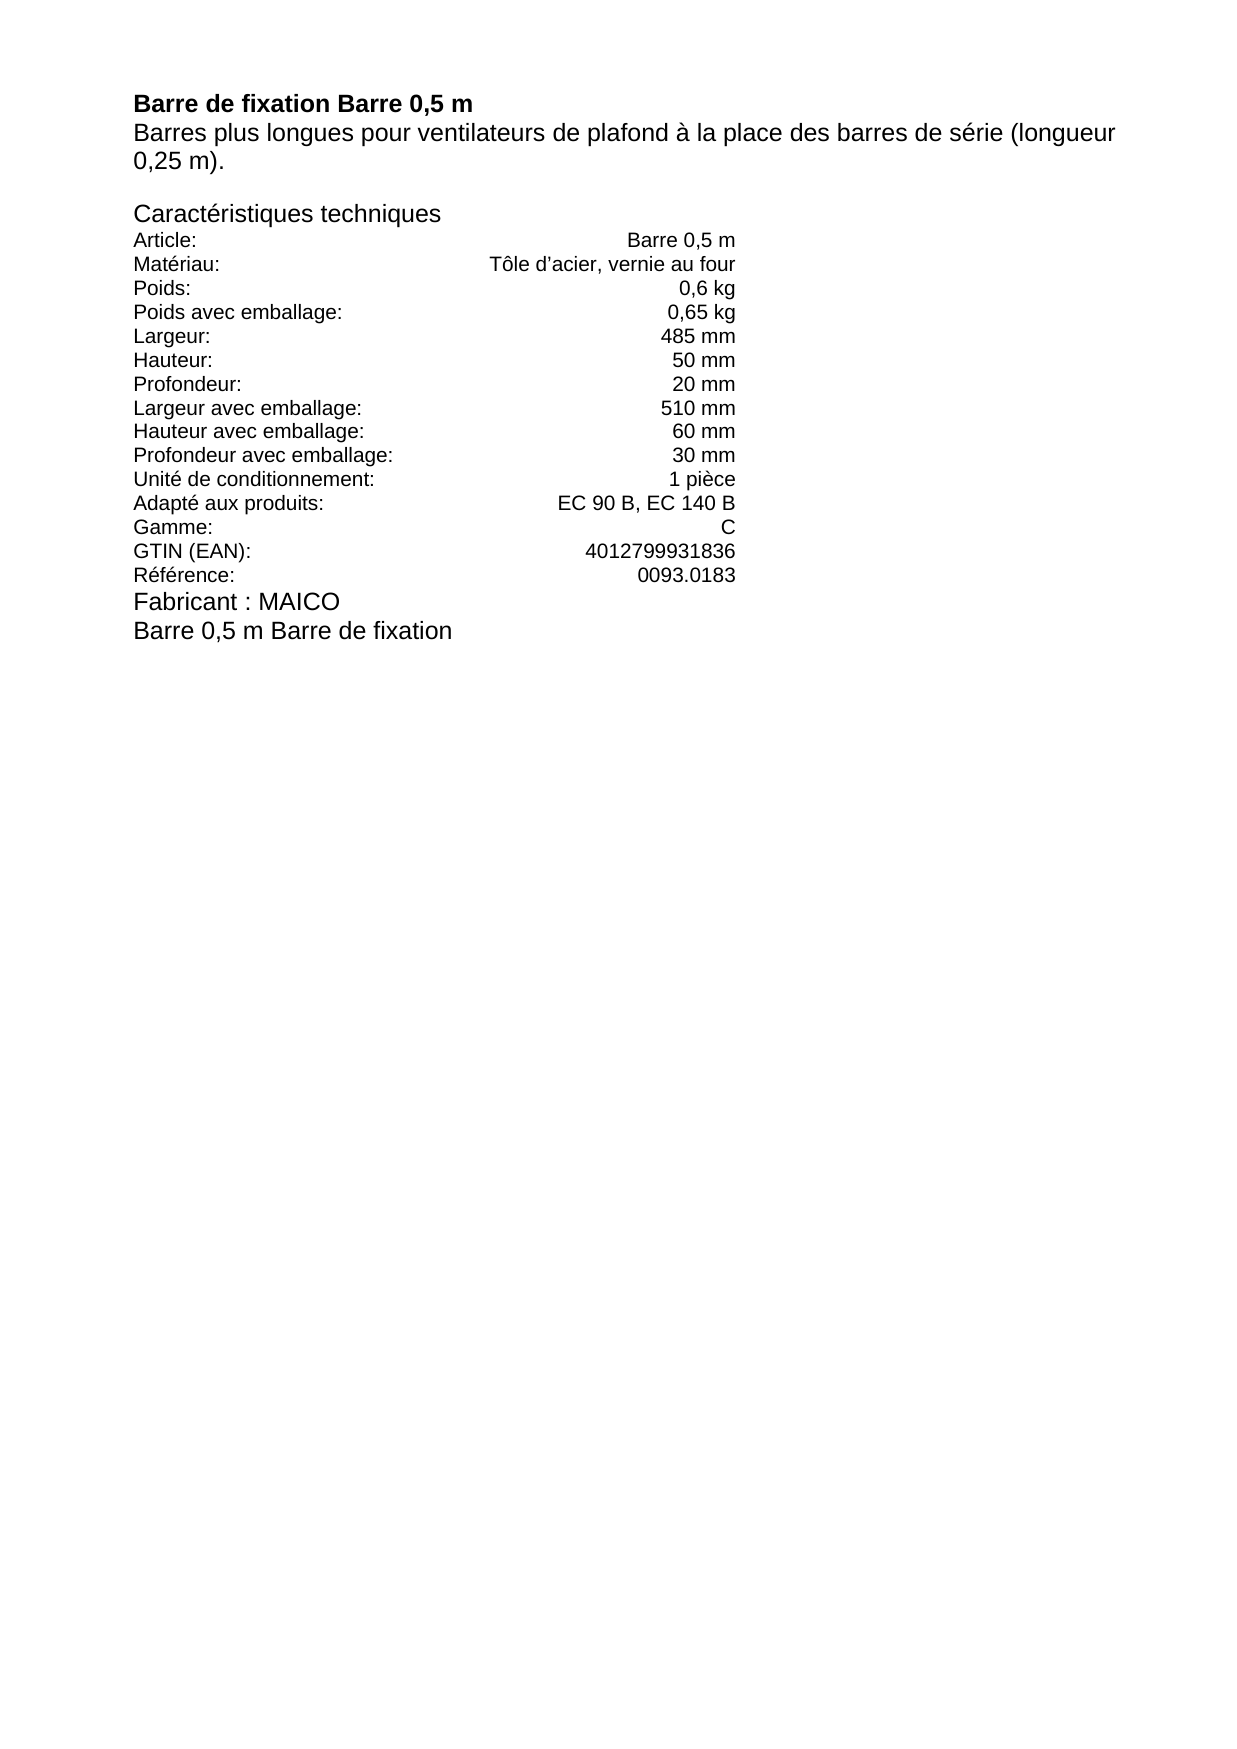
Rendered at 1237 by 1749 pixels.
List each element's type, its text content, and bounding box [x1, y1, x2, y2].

table_header Article: [122, 228, 434, 252]
table_cell Poids avec emballage: [122, 300, 434, 323]
table_cell Largeur avec emballage: [122, 395, 434, 419]
text Barres plus longues pour ventilateurs de plafond à la place des barres de série (longueur 0,25 m). [133, 117, 1148, 175]
table_cell Profondeur: [122, 371, 434, 395]
table_cell Matériau: [122, 252, 434, 276]
table_cell C [434, 515, 747, 539]
table_cell Hauteur: [122, 348, 434, 371]
table_cell Poids: [122, 276, 434, 299]
table_cell EC 90 B, EC 140 B [434, 491, 747, 515]
table_cell Référence: [122, 563, 434, 587]
table_cell Gamme: [122, 515, 434, 539]
table_cell 1 pièce [434, 467, 747, 491]
table_cell Profondeur avec emballage: [122, 443, 434, 467]
table_header Barre 0,5 m [434, 228, 747, 252]
table_cell 50 mm [434, 348, 747, 371]
text Barre de fixation Barre 0,5 m [133, 89, 1148, 117]
table_cell 4012799931836 [434, 539, 747, 563]
table_cell Adapté aux produits: [122, 491, 434, 515]
table_cell 510 mm [434, 395, 747, 419]
text Barre 0,5 m Barre de fixation [133, 616, 1148, 644]
table_cell 60 mm [434, 419, 747, 443]
text Caractéristiques techniques [133, 199, 1148, 228]
table_cell 0093.0183 [434, 563, 747, 587]
table_cell Tôle d’acier, vernie au four [434, 252, 747, 276]
table_cell 20 mm [434, 371, 747, 395]
text Fabricant : MAICO [133, 587, 1148, 616]
table_cell 0,65 kg [434, 300, 747, 323]
table_cell Unité de conditionnement: [122, 467, 434, 491]
table_cell GTIN (EAN): [122, 539, 434, 563]
table_cell Hauteur avec emballage: [122, 419, 434, 443]
table_cell 485 mm [434, 324, 747, 347]
table_cell 0,6 kg [434, 276, 747, 299]
table_cell Largeur: [122, 324, 434, 347]
table_cell 30 mm [434, 443, 747, 467]
